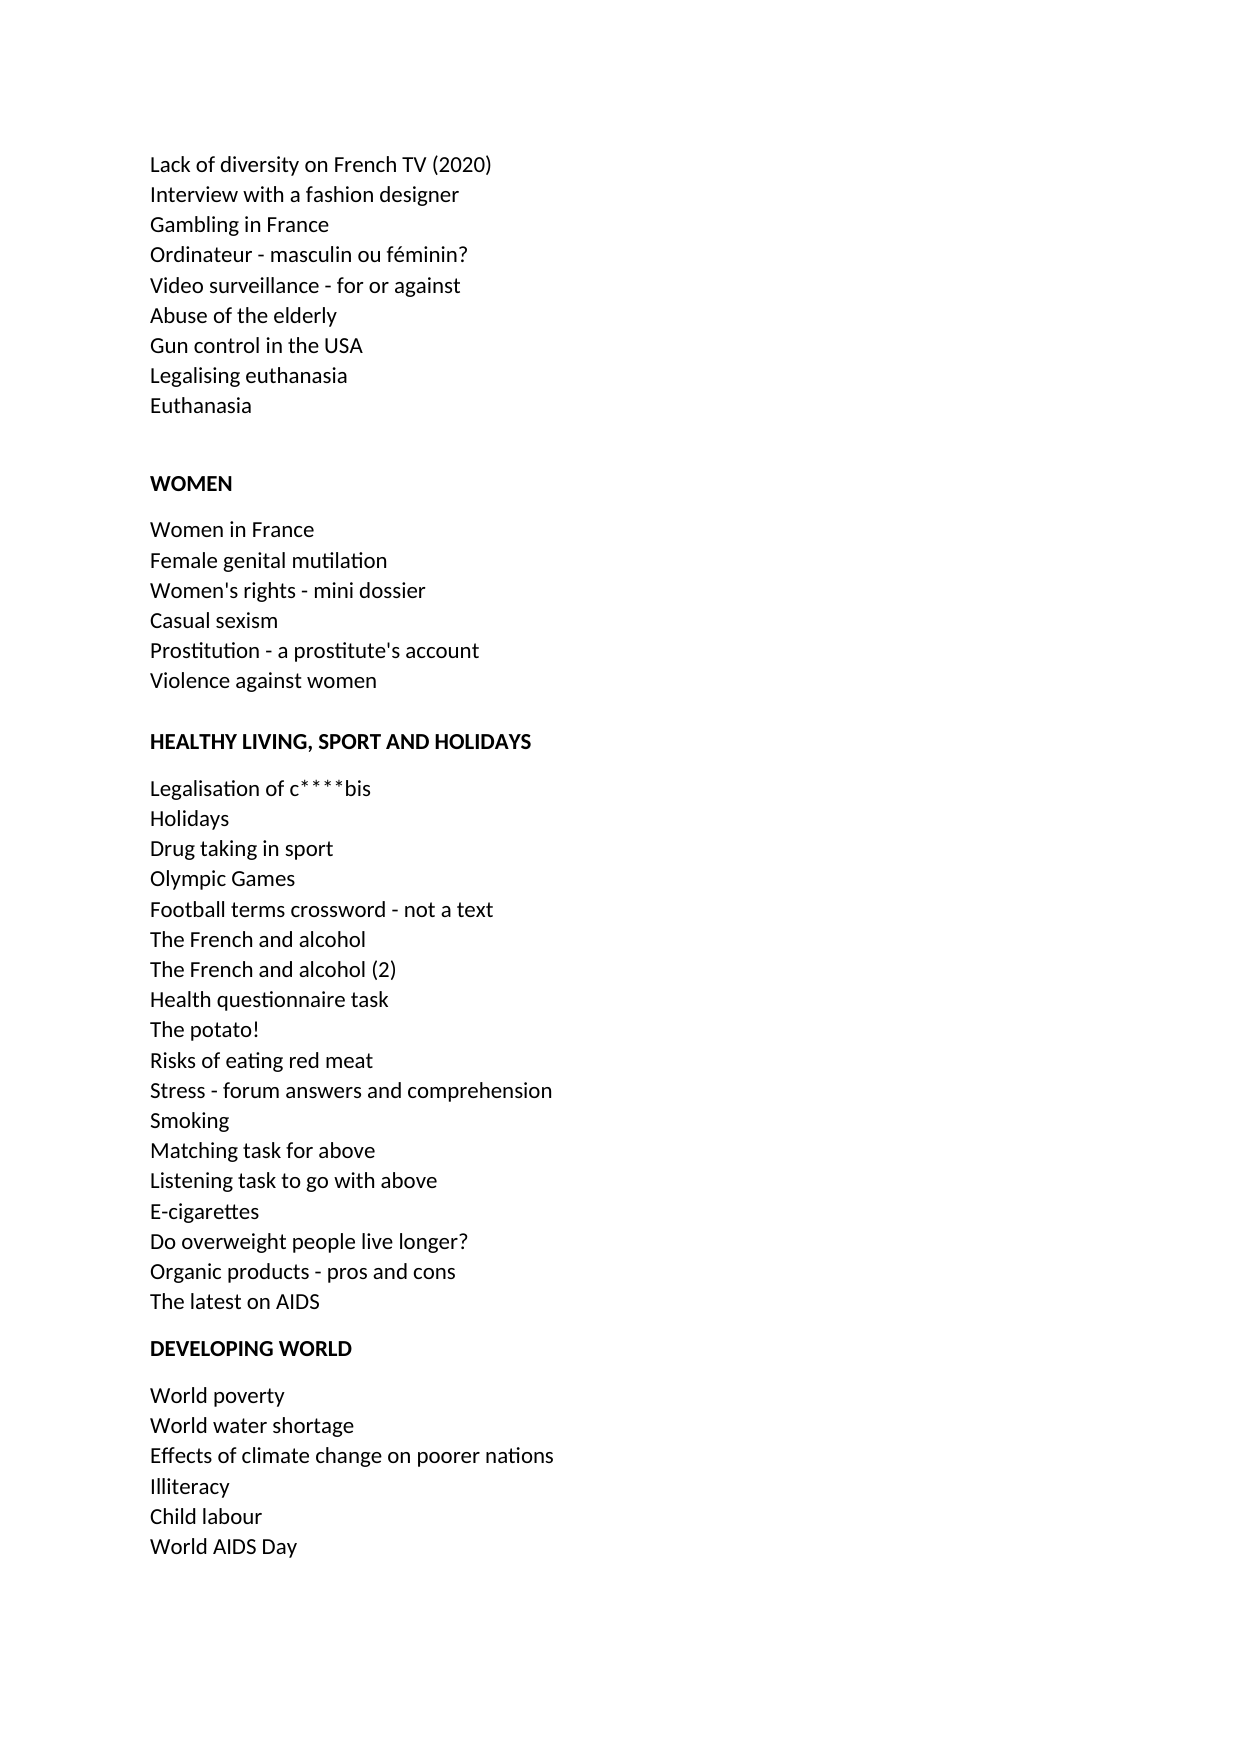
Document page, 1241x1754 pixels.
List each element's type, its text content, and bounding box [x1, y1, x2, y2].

text DEVELOPING WORLD [150, 1334, 1090, 1362]
text HEALTHY LIVING, SPORT AND HOLIDAYS [150, 727, 1090, 755]
text Violence against women [150, 667, 1090, 695]
text WOMEN [150, 469, 1090, 497]
text World poverty World water shortage Effects of climate change on poorer nations Illiteracy Child labour World AIDS Day [150, 1381, 1090, 1560]
text Women in France Female genital mutilation Women's rights - mini dossier Casual sexism Prostitution - a prostitute's account [150, 516, 1090, 664]
text Legalisation of c****bis Holidays Drug taking in sport Olympic Games Football terms crossword - not a text The French and alcohol The French and alcohol (2) Health questionnaire task The potato! Risks of eating red meat Stress - forum answers and comprehension Smoking Matching task for above Listening task to go with above E-cigarettes Do overweight people live longer? Organic products - pros and cons The latest on AIDS [150, 774, 1090, 1316]
text Lack of diversity on French TV (2020) Interview with a fashion designer Gambling in France Ordinateur - masculin ou féminin? Video surveillance - for or against Abuse of the elderly Gun control in the USA Legalising euthanasia Euthanasia [150, 150, 1090, 420]
